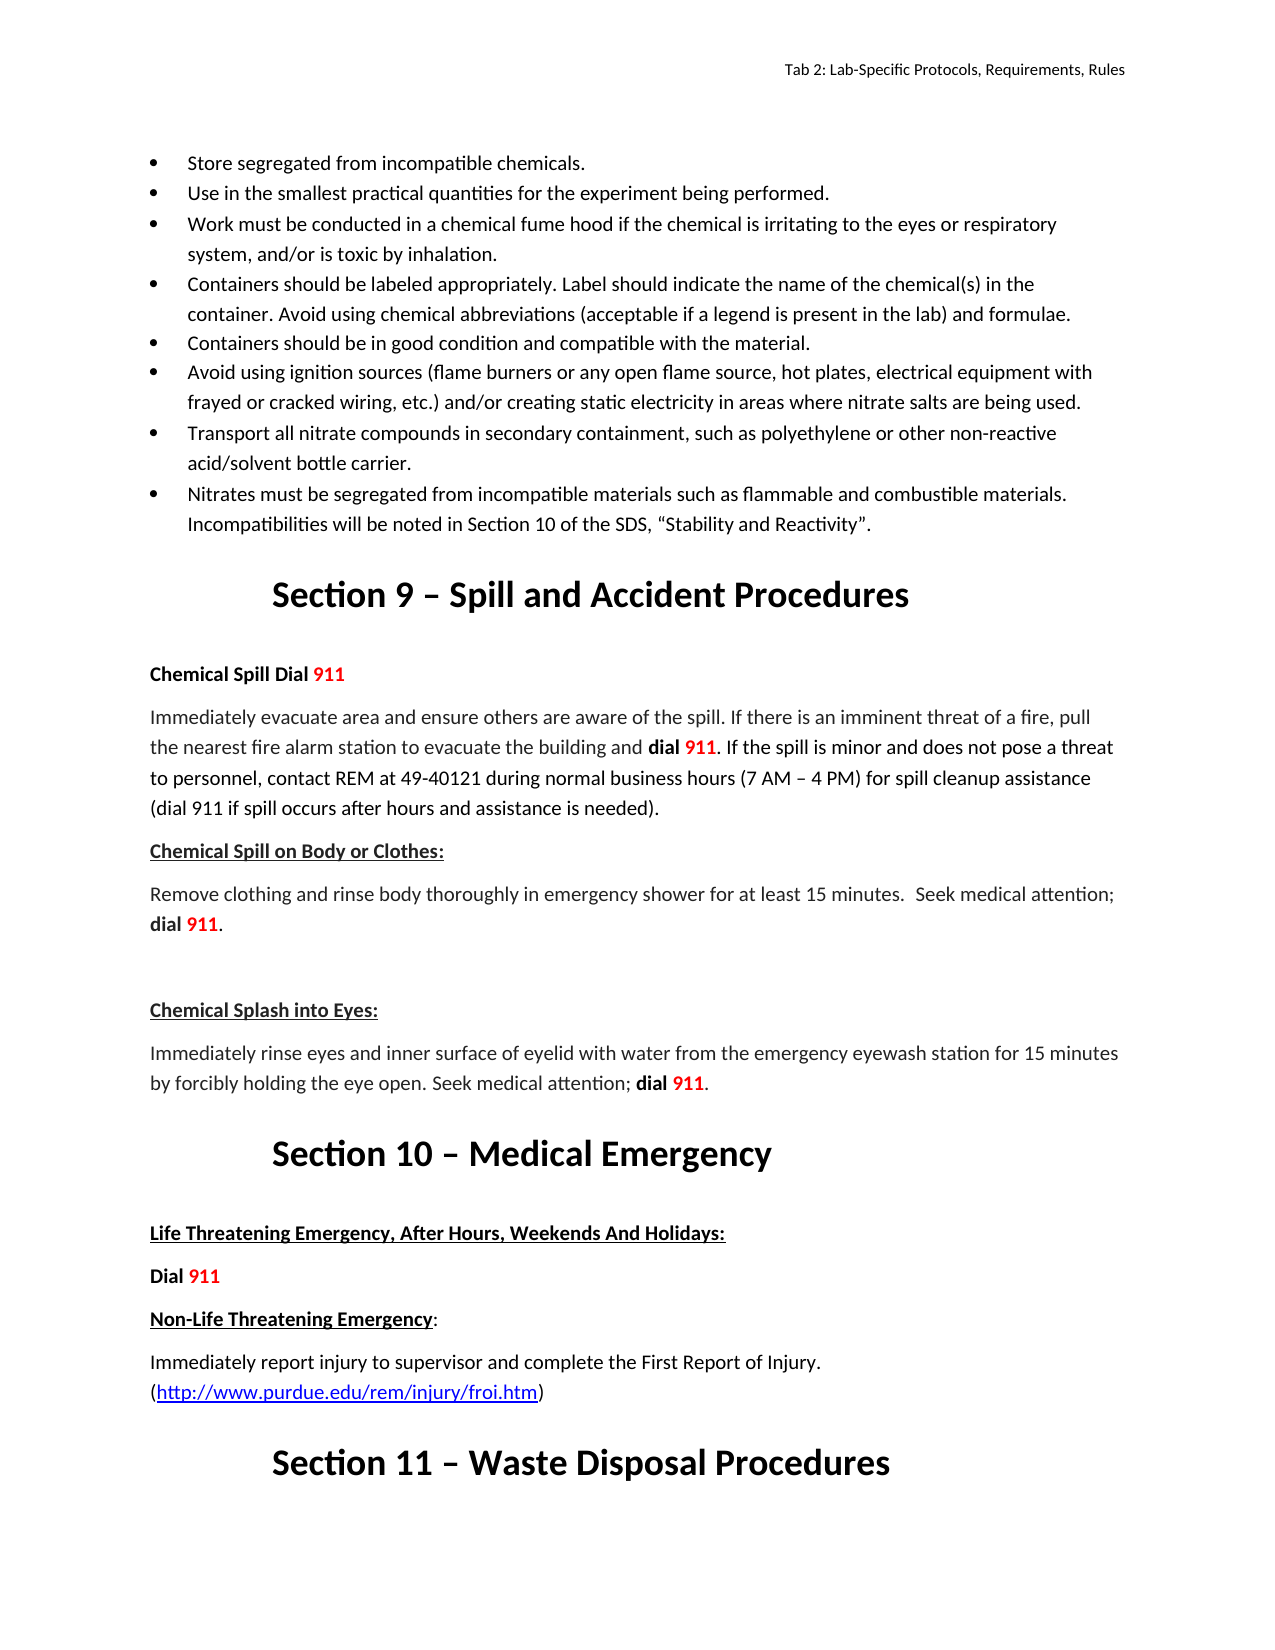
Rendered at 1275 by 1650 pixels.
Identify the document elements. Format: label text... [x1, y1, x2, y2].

list Work must be conducted in a chemical fume hood if the chemical is irritating to the eyes or respiratory system, and/or is toxic by inhalation. [150, 211, 1125, 267]
subtitle Section 9 – Spill and Accident Procedures [272, 571, 1125, 617]
text Immediately evacuate area and ensure others are aware of the spill. If there is an imminent threat of a fire, pull the nearest fire alarm station to evacuate the building and dial 911. If the spill is minor and does not pose a threat to personnel, contact REM at 49-40121 during normal business hours (7 AM – 4 PM) for spill cleanup assistance (dial 911 if spill occurs after hours and assistance is needed). [150, 704, 1125, 821]
text Dial 911 [150, 1263, 1125, 1289]
text Immediately rinse eyes and inner surface of eyelid with water from the emergency eyewash station for 15 minutes by forcibly holding the eye open. Seek medical attention; dial 911. [150, 1040, 1125, 1096]
subtitle Section 11 – Waste Disposal Procedures [272, 1439, 1125, 1485]
text Non-Life Threatening Emergency: [150, 1306, 1125, 1332]
list Transport all nitrate compounds in secondary containment, such as polyethylene or other non-reactive acid/solvent bottle carrier. [150, 420, 1125, 476]
list Containers should be in good condition and compatible with the material. [150, 330, 1125, 355]
list Use in the smallest practical quantities for the experiment being performed. [150, 180, 1125, 206]
list Store segregated from incompatible chemicals. [150, 150, 1125, 175]
list Nitrates must be segregated from incompatible materials such as flammable and combustible materials. Incompatibilities will be noted in Section 10 of the SDS, “Stability and Reactivity”. [150, 481, 1125, 537]
text Immediately report injury to supervisor and complete the First Report of Injury. (http://www.purdue.edu/rem/injury/froi.htm) [150, 1349, 1125, 1405]
text Chemical Spill Dial 911 [150, 661, 1125, 686]
list Avoid using ignition sources (flame burners or any open flame source, hot plates, electrical equipment with frayed or cracked wiring, etc.) and/or creating static electricity in areas where nitrate salts are being used. [150, 359, 1125, 415]
list Containers should be labeled appropriately. Label should indicate the name of the chemical(s) in the container. Avoid using chemical abbreviations (acceptable if a legend is present in the lab) and formulae. [150, 272, 1125, 326]
subtitle Section 10 – Medical Emergency [272, 1130, 1125, 1176]
text Chemical Spill on Body or Clothes: [150, 838, 1125, 863]
text Remove clothing and rinse body thoroughly in emergency shower for at least 15 minutes. Seek medical attention; dial 911. [150, 881, 1125, 937]
text Life Threatening Emergency, After Hours, Weekends And Holidays: [150, 1220, 1125, 1246]
text Chemical Splash into Eyes: [150, 997, 1125, 1023]
